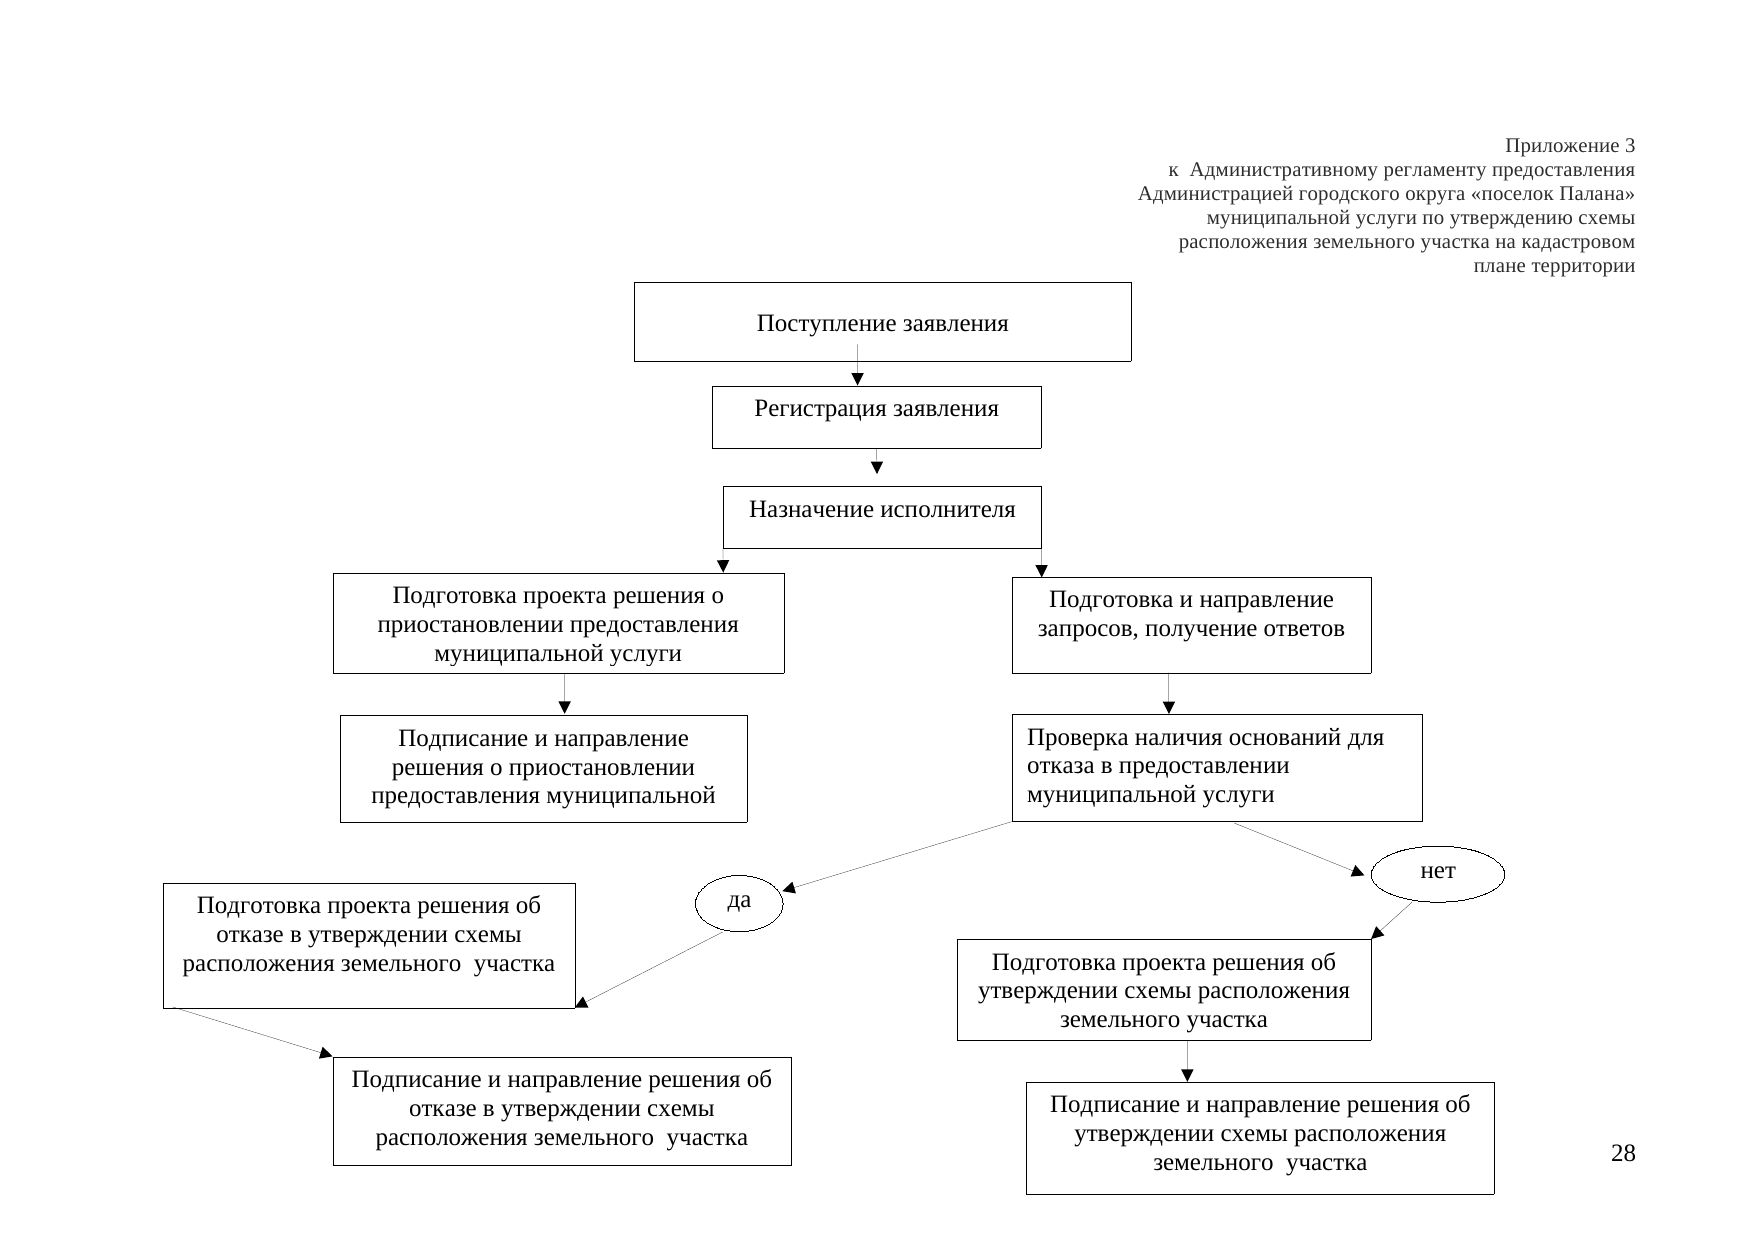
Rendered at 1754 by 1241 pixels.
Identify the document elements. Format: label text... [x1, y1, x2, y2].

text муниципальной услуги по утверждению схемы [118, 205, 1636, 229]
text плане территории [118, 253, 1636, 306]
text Администрацией городского округа «поселок Палана» [118, 181, 1636, 205]
text Приложение 3 к Административному регламенту предоставления [118, 133, 1636, 181]
text расположения земельного участка на кадастровом [118, 229, 1636, 253]
